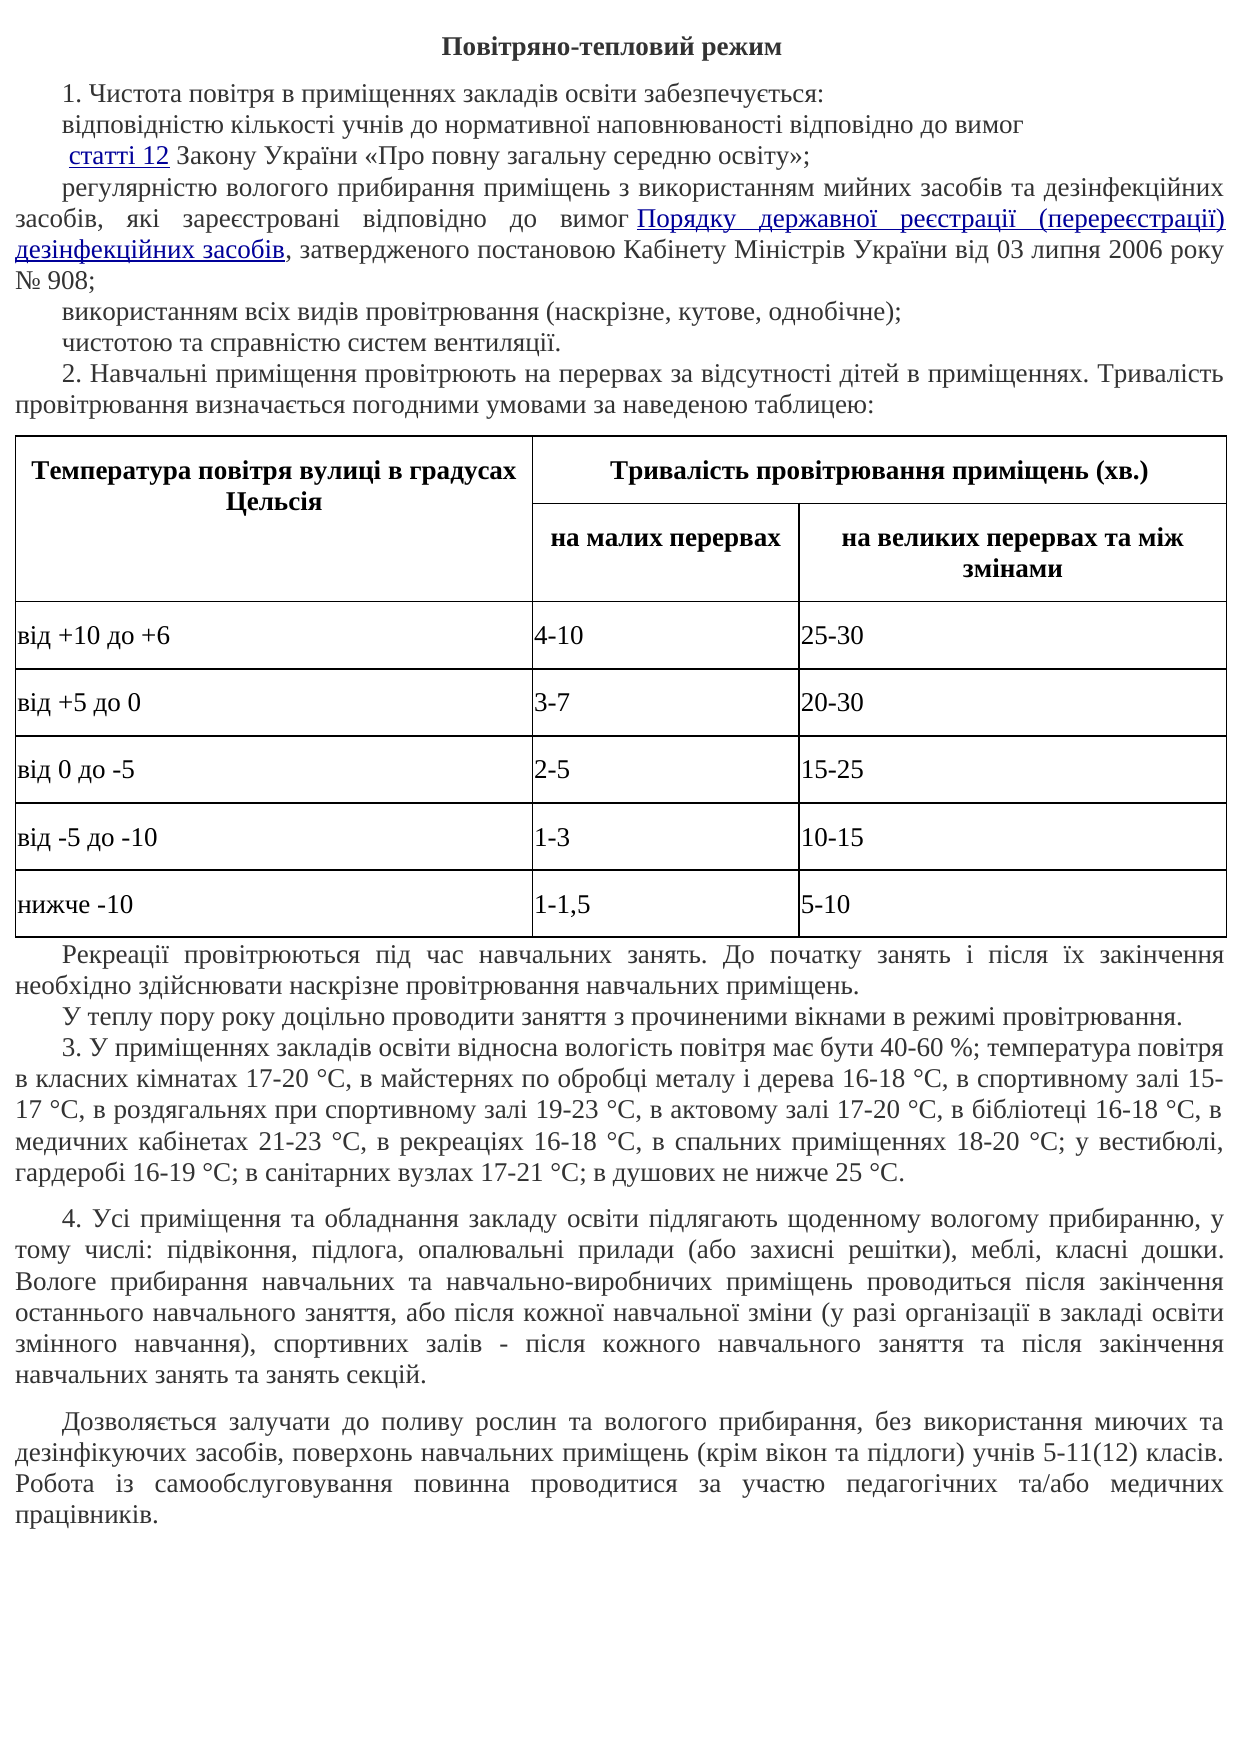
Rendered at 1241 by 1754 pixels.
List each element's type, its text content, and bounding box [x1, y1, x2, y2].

table_cell від +10 до +6 [16, 602, 532, 668]
text відповідністю кількості учнів до нормативної наповнюваності відповідно до вимог [15, 108, 1226, 139]
text 4. Усі приміщення та обладнання закладу освіти підлягають щоденному вологому прибиранню, у тому числі: підвіконня, підлога, опалювальні прилади (або захисні решітки), меблі, класні дошки. Вологе прибирання навчальних та навчально-виробничих приміщень проводиться після закінчення останнього навчального заняття, або після кожної навчальної зміни (у разі організації в закладі освіти змінного навчання), спортивних залів - після кожного навчального заняття та після закінчення навчальних занять та занять секцій. [15, 1202, 1226, 1389]
text регулярністю вологого прибирання приміщень з використанням мийних засобів та дезінфекційних засобів, які зареєстровані відповідно до вимог Порядку державної реєстрації (перереєстрації) дезінфекційних засобів, затвердженого постановою Кабінету Міністрів України від 03 липня 2006 року № 908; [15, 171, 1226, 295]
table_header Температура повітря вулиці в градусах Цельсія [16, 437, 532, 601]
text 3. У приміщеннях закладів освіти відносна вологість повітря має бути 40-60 %; температура повітря в класних кімнатах 17-20 °C, в майстернях по обробці металу і дерева 16-18 °C, в спортивному залі 15-17 °C, в роздягальнях при спортивному залі 19-23 °C, в актовому залі 17-20 °C, в бібліотеці 16-18 °C, в медичних кабінетах 21-23 °C, в рекреаціях 16-18 °C, в спальних приміщеннях 18-20 °C; у вестибюлі, гардеробі 16-19 °C; в санітарних вузлах 17-21 °C; в душових не нижче 25 °C. [15, 1031, 1226, 1187]
table_cell 5-10 [800, 871, 1226, 936]
table_cell від +5 до 0 [16, 670, 532, 735]
table_cell 15-25 [800, 737, 1226, 802]
table_cell на малих перервах [533, 504, 798, 601]
table_cell 25-30 [800, 602, 1226, 668]
table_cell 2-5 [533, 737, 798, 802]
table_cell 1-3 [533, 804, 798, 869]
table_cell від 0 до -5 [16, 737, 532, 802]
text У теплу пору року доцільно проводити заняття з прочиненими вікнами в режимі провітрювання. [15, 1000, 1226, 1031]
table_cell 1-1,5 [533, 871, 798, 936]
table_cell нижче -10 [16, 871, 532, 936]
text чистотою та справністю систем вентиляції. [15, 326, 1226, 357]
table_cell на великих перервах та між змінами [800, 504, 1226, 601]
text Дозволяється залучати до поливу рослин та вологого прибирання, без використання миючих та дезінфікуючих засобів, поверхонь навчальних приміщень (крім вікон та підлоги) учнів 5-11(12) класів. Робота із самообслуговування повинна проводитися за участю педагогічних та/або медичних працівників. [15, 1405, 1226, 1529]
table_cell 3-7 [533, 670, 798, 735]
text 2. Навчальні приміщення провітрюють на перервах за відсутності дітей в приміщеннях. Тривалість провітрювання визначається погодними умовами за наведеною таблицею: [15, 357, 1226, 420]
table_cell 20-30 [800, 670, 1226, 735]
table_cell від -5 до -10 [16, 804, 532, 869]
text статті 12 Закону України «Про повну загальну середню освіту»; [15, 139, 1226, 171]
text використанням всіх видів провітрювання (наскрізне, кутове, однобічне); [15, 295, 1226, 326]
table_cell 10-15 [800, 804, 1226, 869]
table_header Тривалість провітрювання приміщень (хв.) [533, 437, 1226, 502]
text Рекреації провітрюються під час навчальних занять. До початку занять і після їх закінчення необхідно здійснювати наскрізне провітрювання навчальних приміщень. [15, 938, 1226, 1000]
table_cell 4-10 [533, 602, 798, 668]
text Повітряно-тепловий режим [15, 30, 1179, 62]
text 1. Чистота повітря в приміщеннях закладів освіти забезпечується: [15, 77, 1226, 108]
